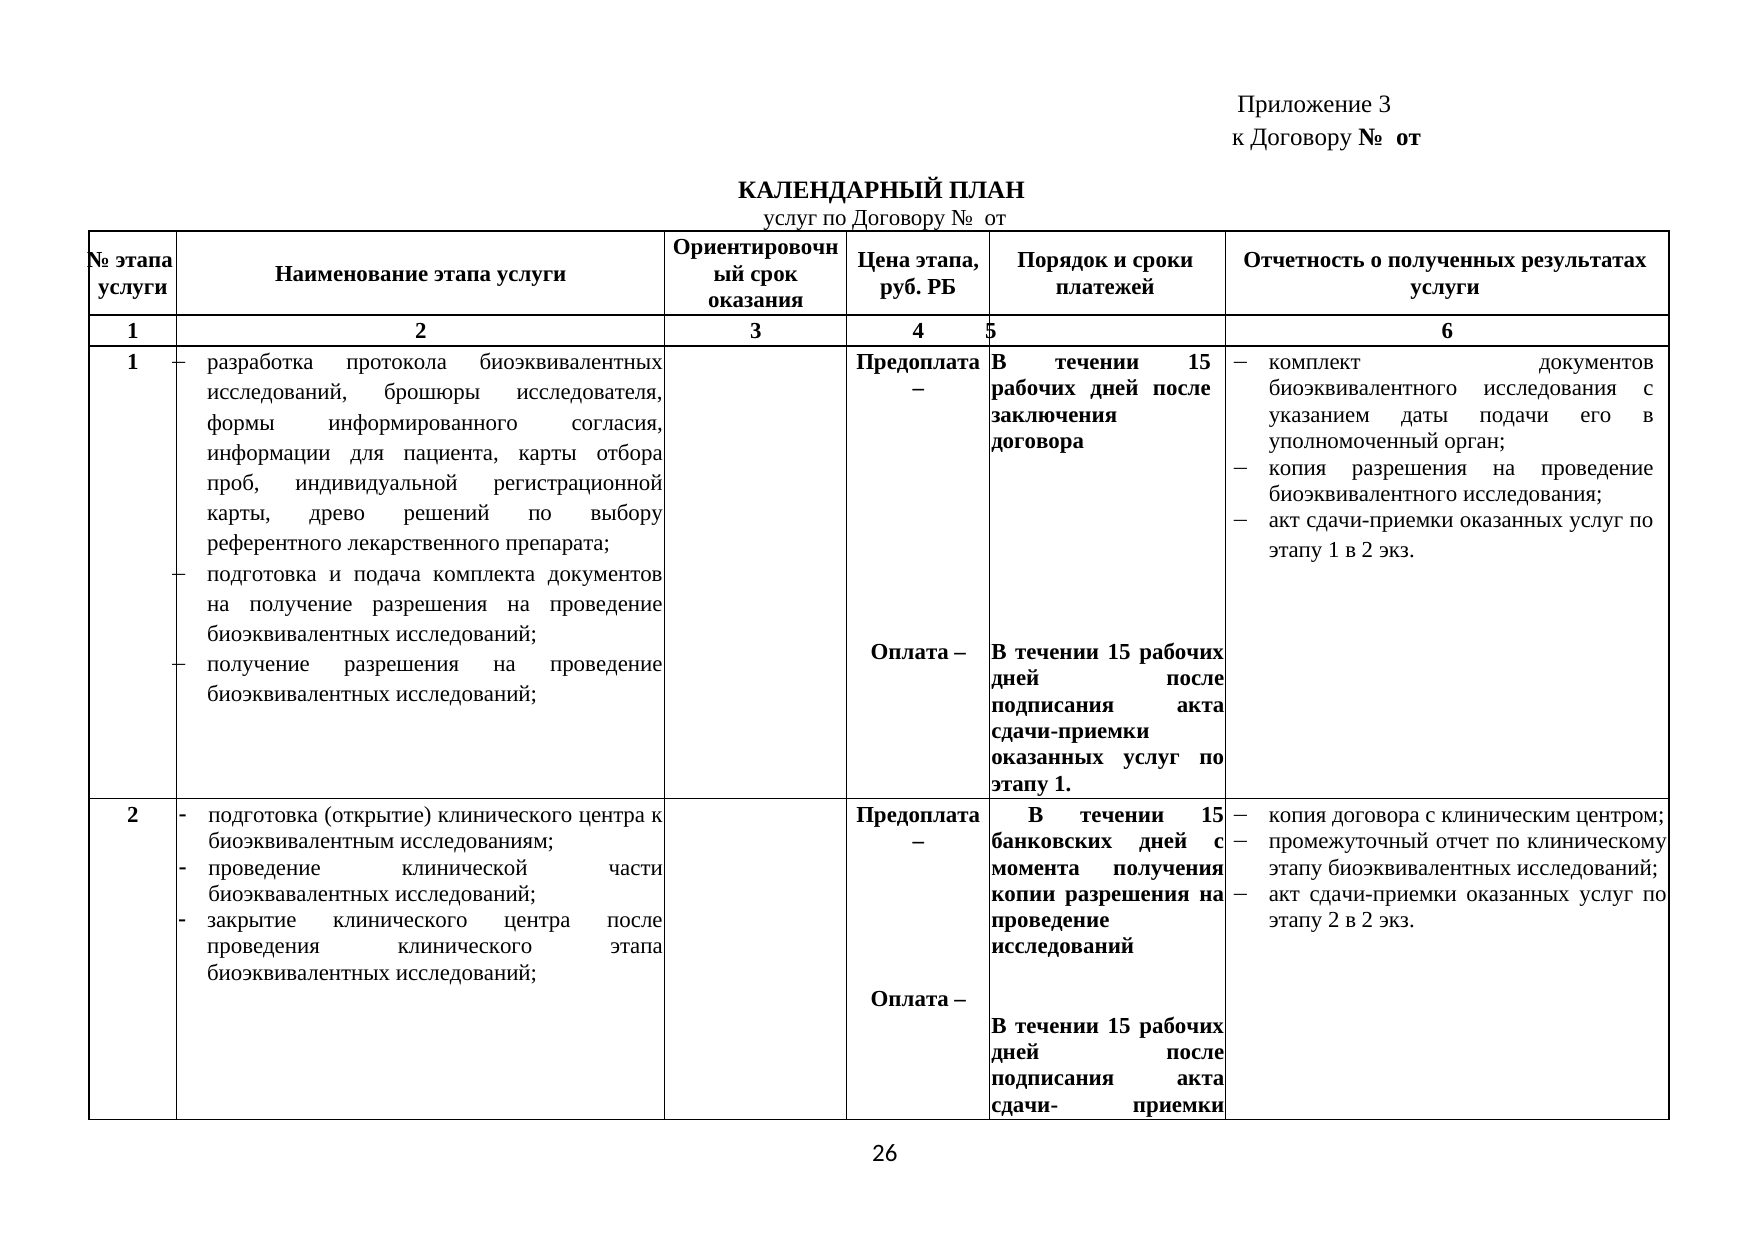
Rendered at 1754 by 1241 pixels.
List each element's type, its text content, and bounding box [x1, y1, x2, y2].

table_cell 3 [665, 316, 846, 345]
table_header Порядок и сроки платежей [990, 232, 1225, 314]
table_header Приложение 3 к Договору № от [1201, 89, 1670, 175]
table_header Цена этапа, руб. РБ [847, 232, 989, 314]
table_cell 4 [847, 316, 989, 345]
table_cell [990, 799, 1225, 1119]
table_header № этапа услуги [90, 232, 176, 314]
table_cell 1 [90, 316, 176, 345]
text КАЛЕНДАРНЫЙ ПЛАН [89, 175, 1680, 204]
table_cell [665, 347, 846, 798]
table_cell 2 [177, 316, 664, 345]
table_cell 1 [90, 347, 176, 798]
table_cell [177, 799, 664, 1119]
table_cell [665, 799, 846, 1119]
table_cell Предоплата – Оплата – [847, 347, 989, 798]
table_header Наименование этапа услуги [177, 232, 664, 314]
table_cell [847, 799, 989, 1119]
table_cell разработка протокола биоэквивалентных исследований, брошюры исследователя, формы информированного согласия, информации для пациента, карты отбора проб, индивидуальной регистрационной карты, древо решений по выбору референтного лекарственного препарата; подготовка и подача комплекта документов на получение разрешения на проведение биоэквивалентных исследований; получение разрешения на проведение биоэквивалентных исследований; [177, 347, 664, 798]
table_cell комплект документов биоэквивалентного исследования с указанием даты подачи его в уполномоченный орган; копия разрешения на проведение биоэквивалентного исследования; акт сдачи-приемки оказанных услуг по этапу 1 в 2 экз. [1226, 347, 1668, 798]
table_header Ориентировочный срок оказания [665, 232, 846, 314]
text услуг по Договору № от [89, 204, 1680, 230]
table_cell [1226, 799, 1668, 1119]
table_cell 6 [1226, 316, 1668, 345]
table_cell 5 [990, 316, 1225, 345]
table_header Отчетность о полученных результатах услуги [1226, 232, 1668, 314]
table_cell 2 [90, 799, 176, 1119]
table_cell В течении 15 рабочих дней после заключения договора В течении 15 рабочих дней после подписания акта сдачи-приемки оказанных услуг по этапу 1. [990, 347, 1225, 798]
